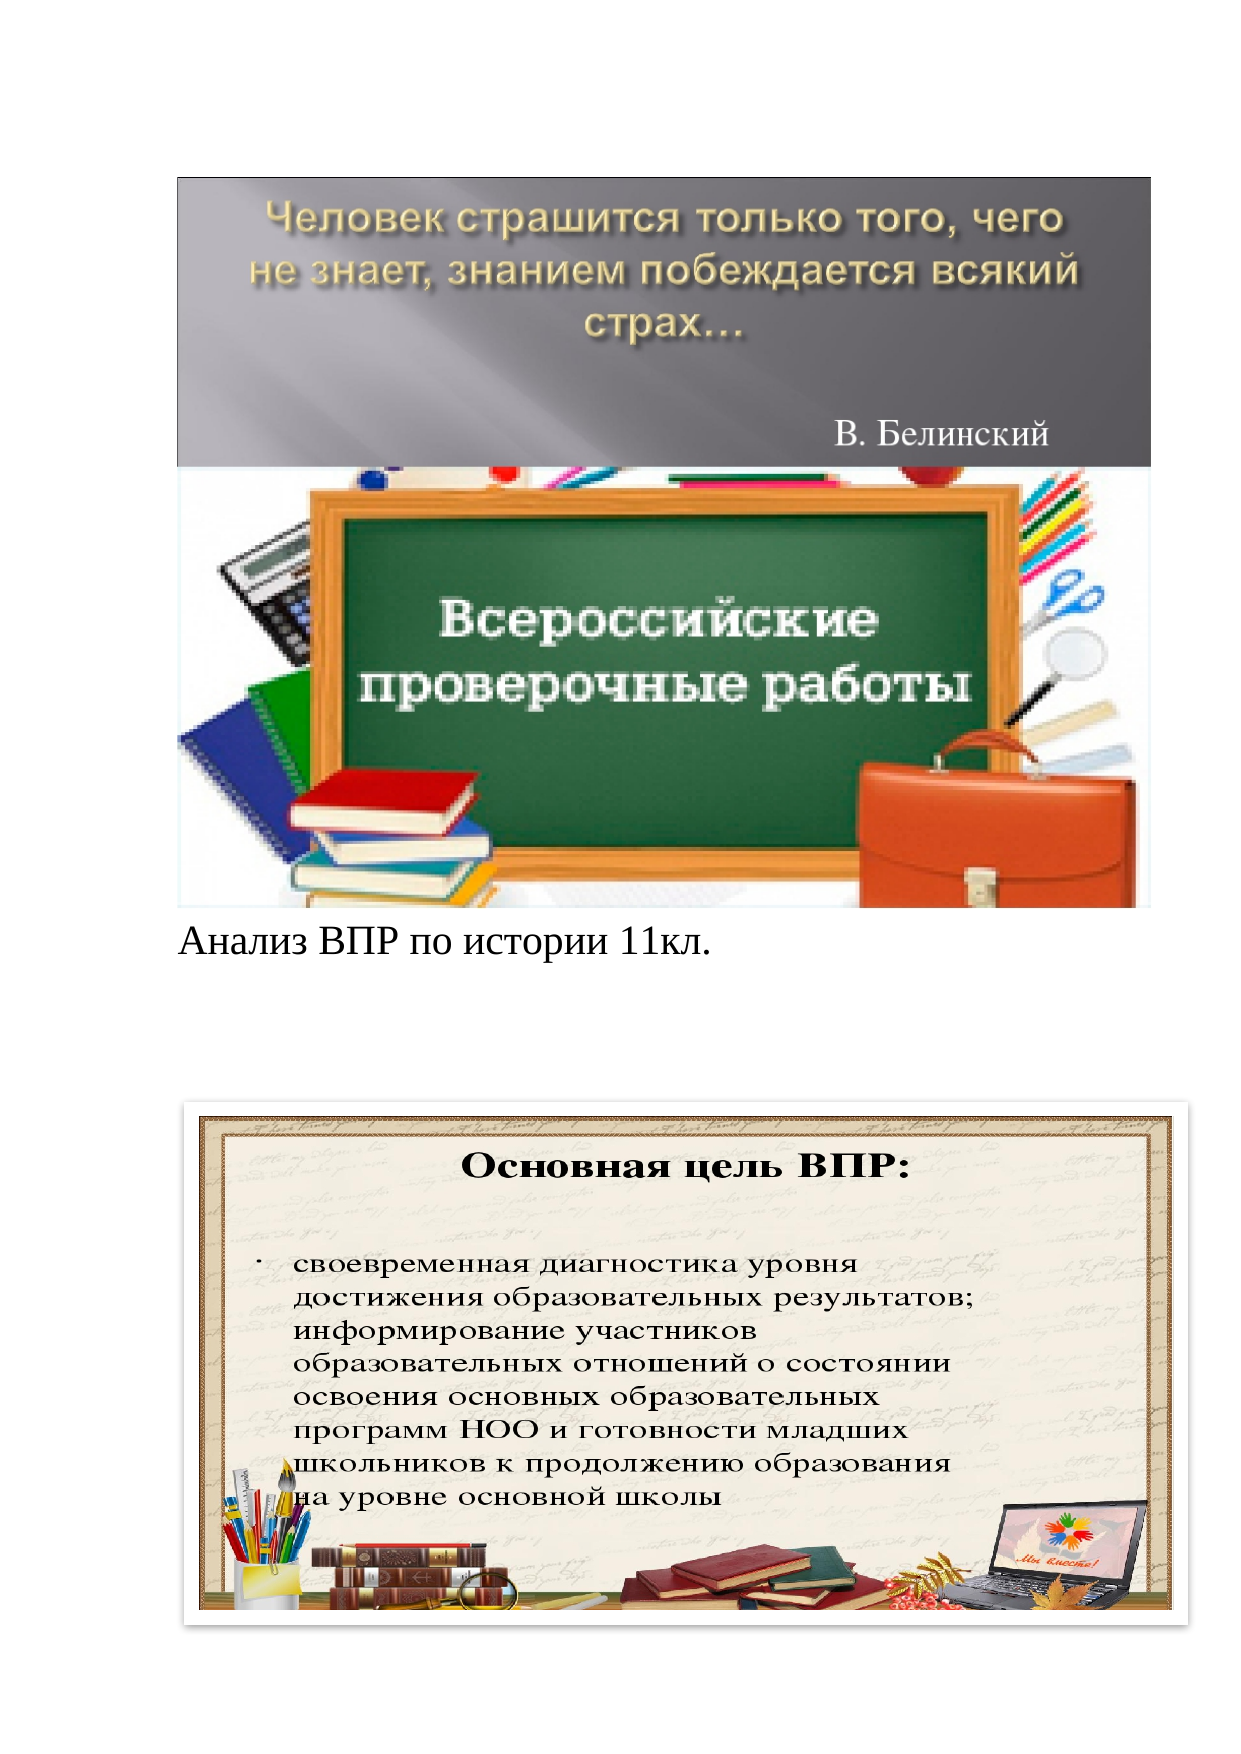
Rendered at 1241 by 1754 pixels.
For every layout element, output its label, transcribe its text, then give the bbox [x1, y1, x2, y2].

picture [199, 1116, 1174, 1610]
picture [177, 177, 1152, 909]
text Анализ ВПР по истории 11кл. [177, 909, 1152, 963]
